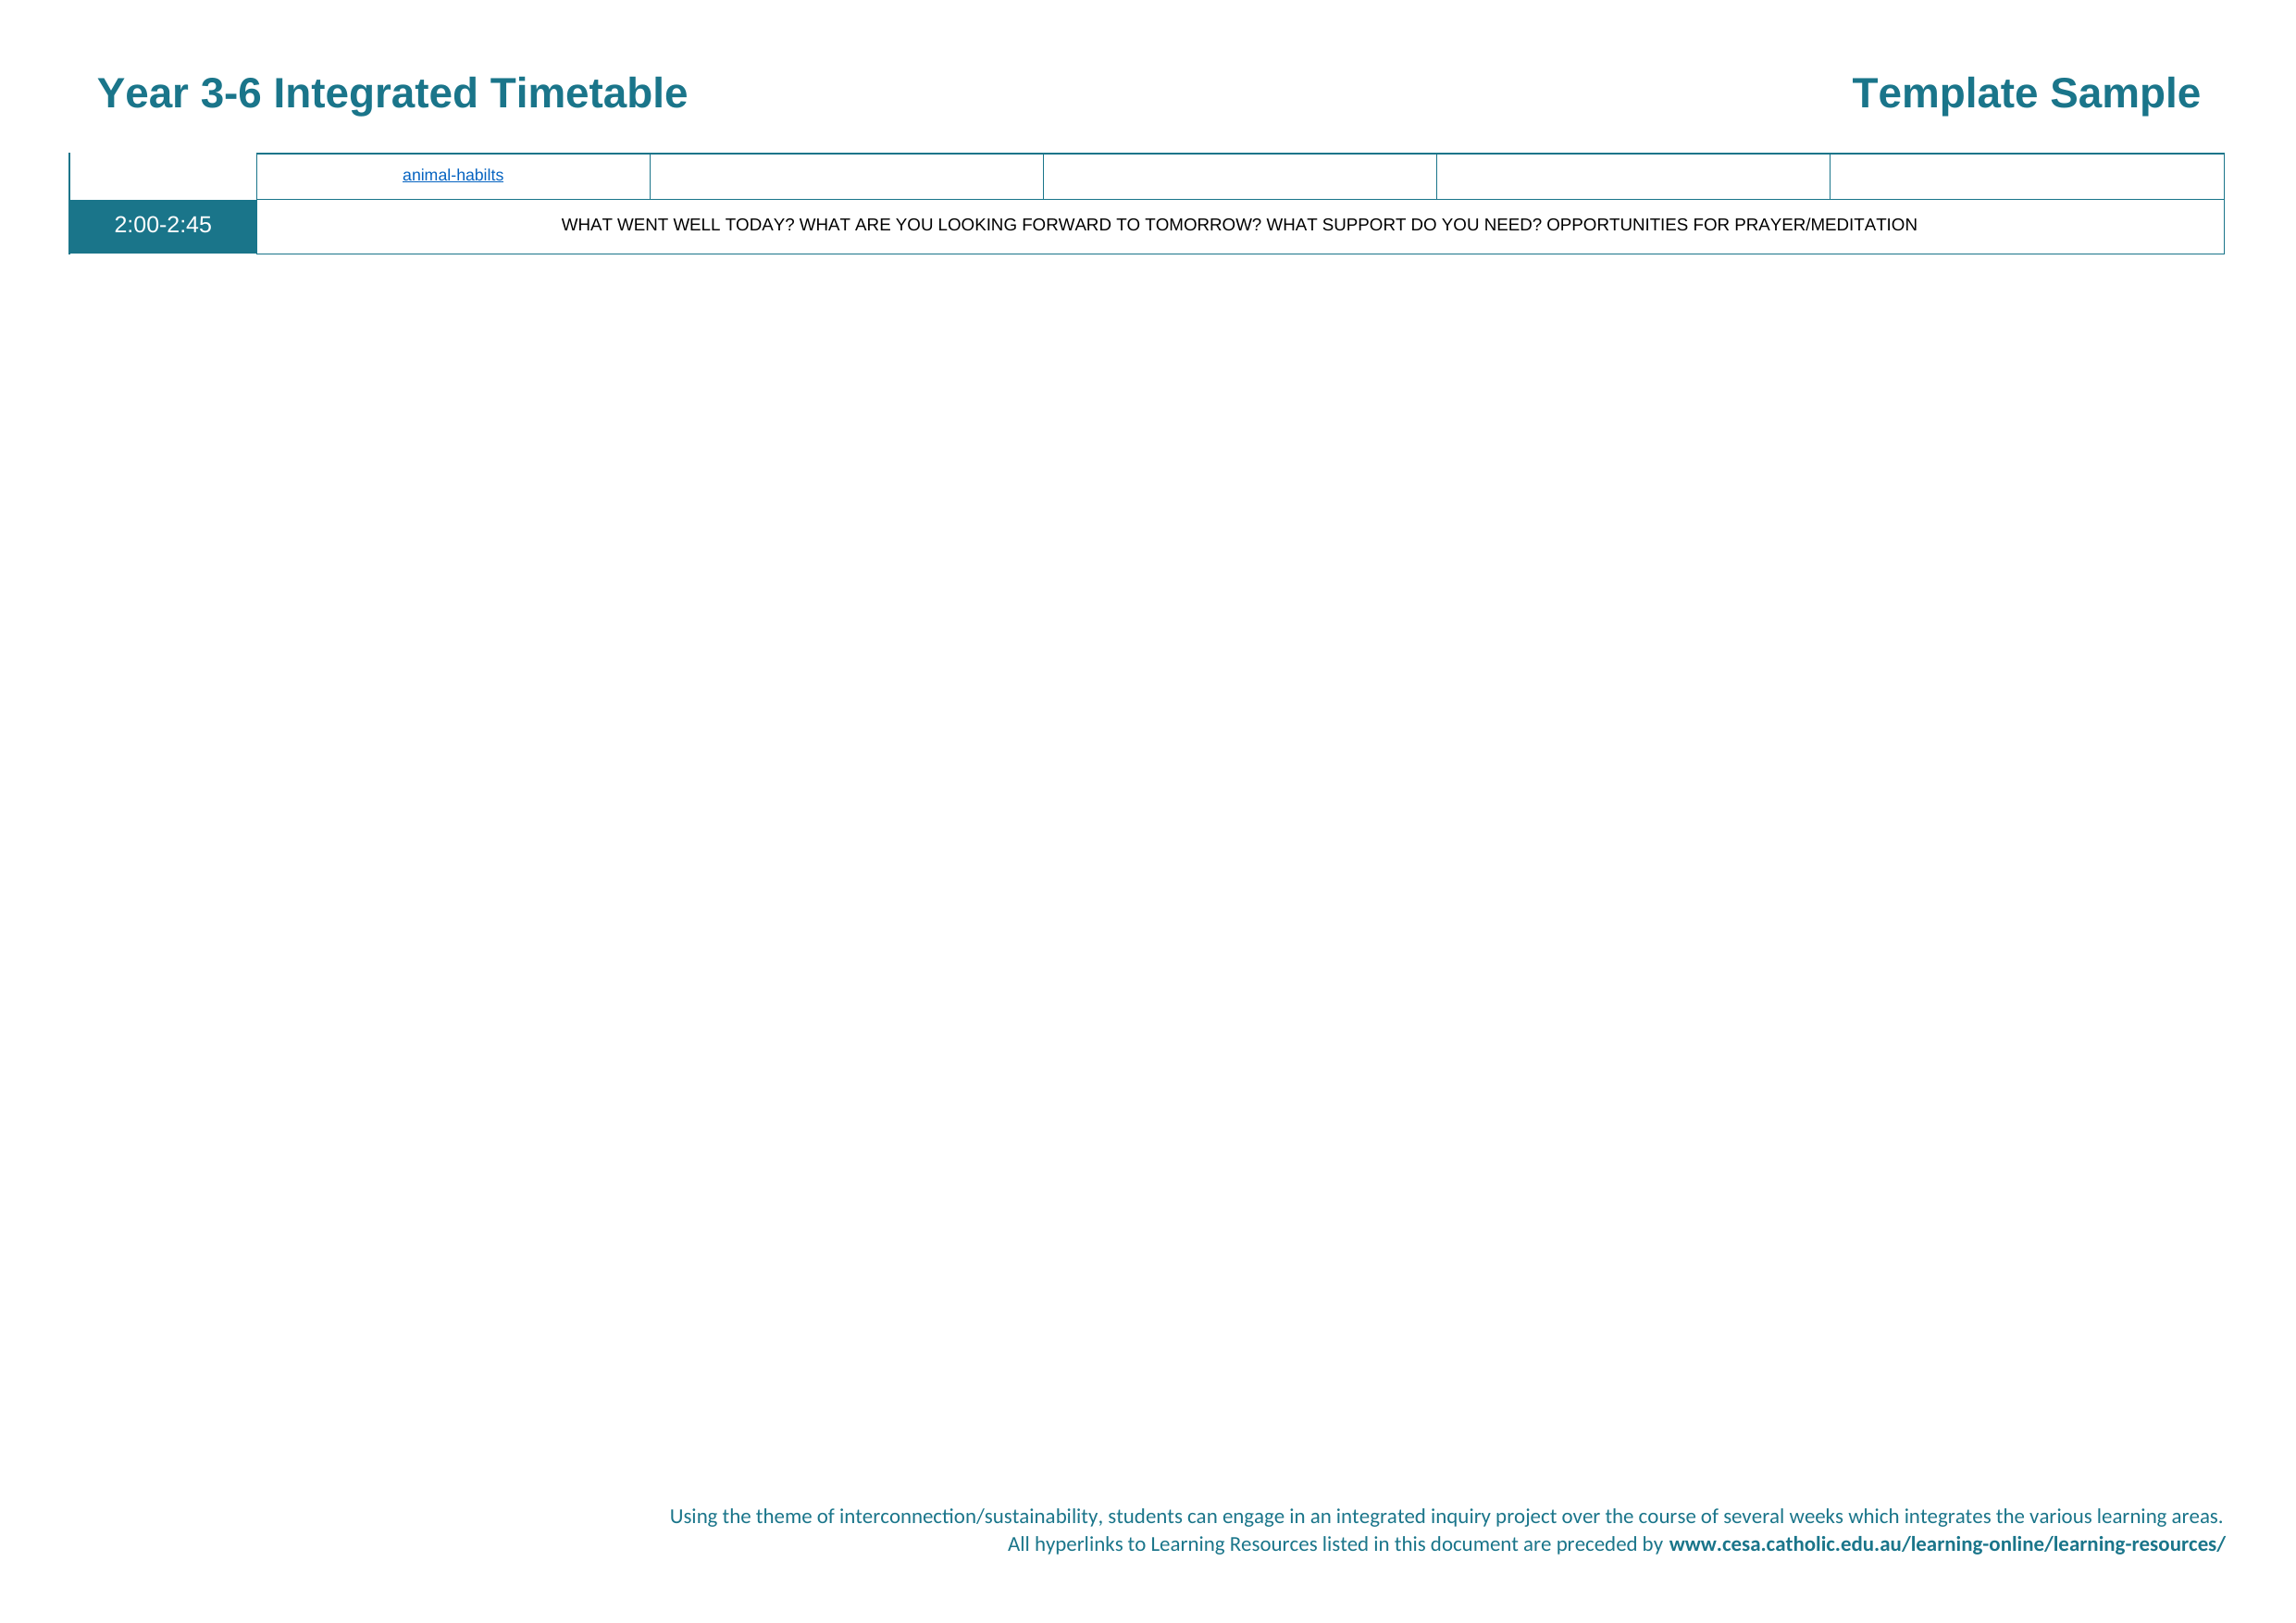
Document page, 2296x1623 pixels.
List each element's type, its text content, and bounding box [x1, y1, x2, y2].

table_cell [1831, 155, 2224, 199]
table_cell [1437, 155, 1830, 199]
table_cell What went well today? What are you looking forward to tomorrow? What support do you need? opportunities for prayer/meditation [257, 200, 2224, 254]
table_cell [651, 155, 1043, 199]
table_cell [1044, 155, 1436, 199]
table_cell 2:00-2:45 [70, 200, 256, 254]
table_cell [257, 155, 650, 199]
